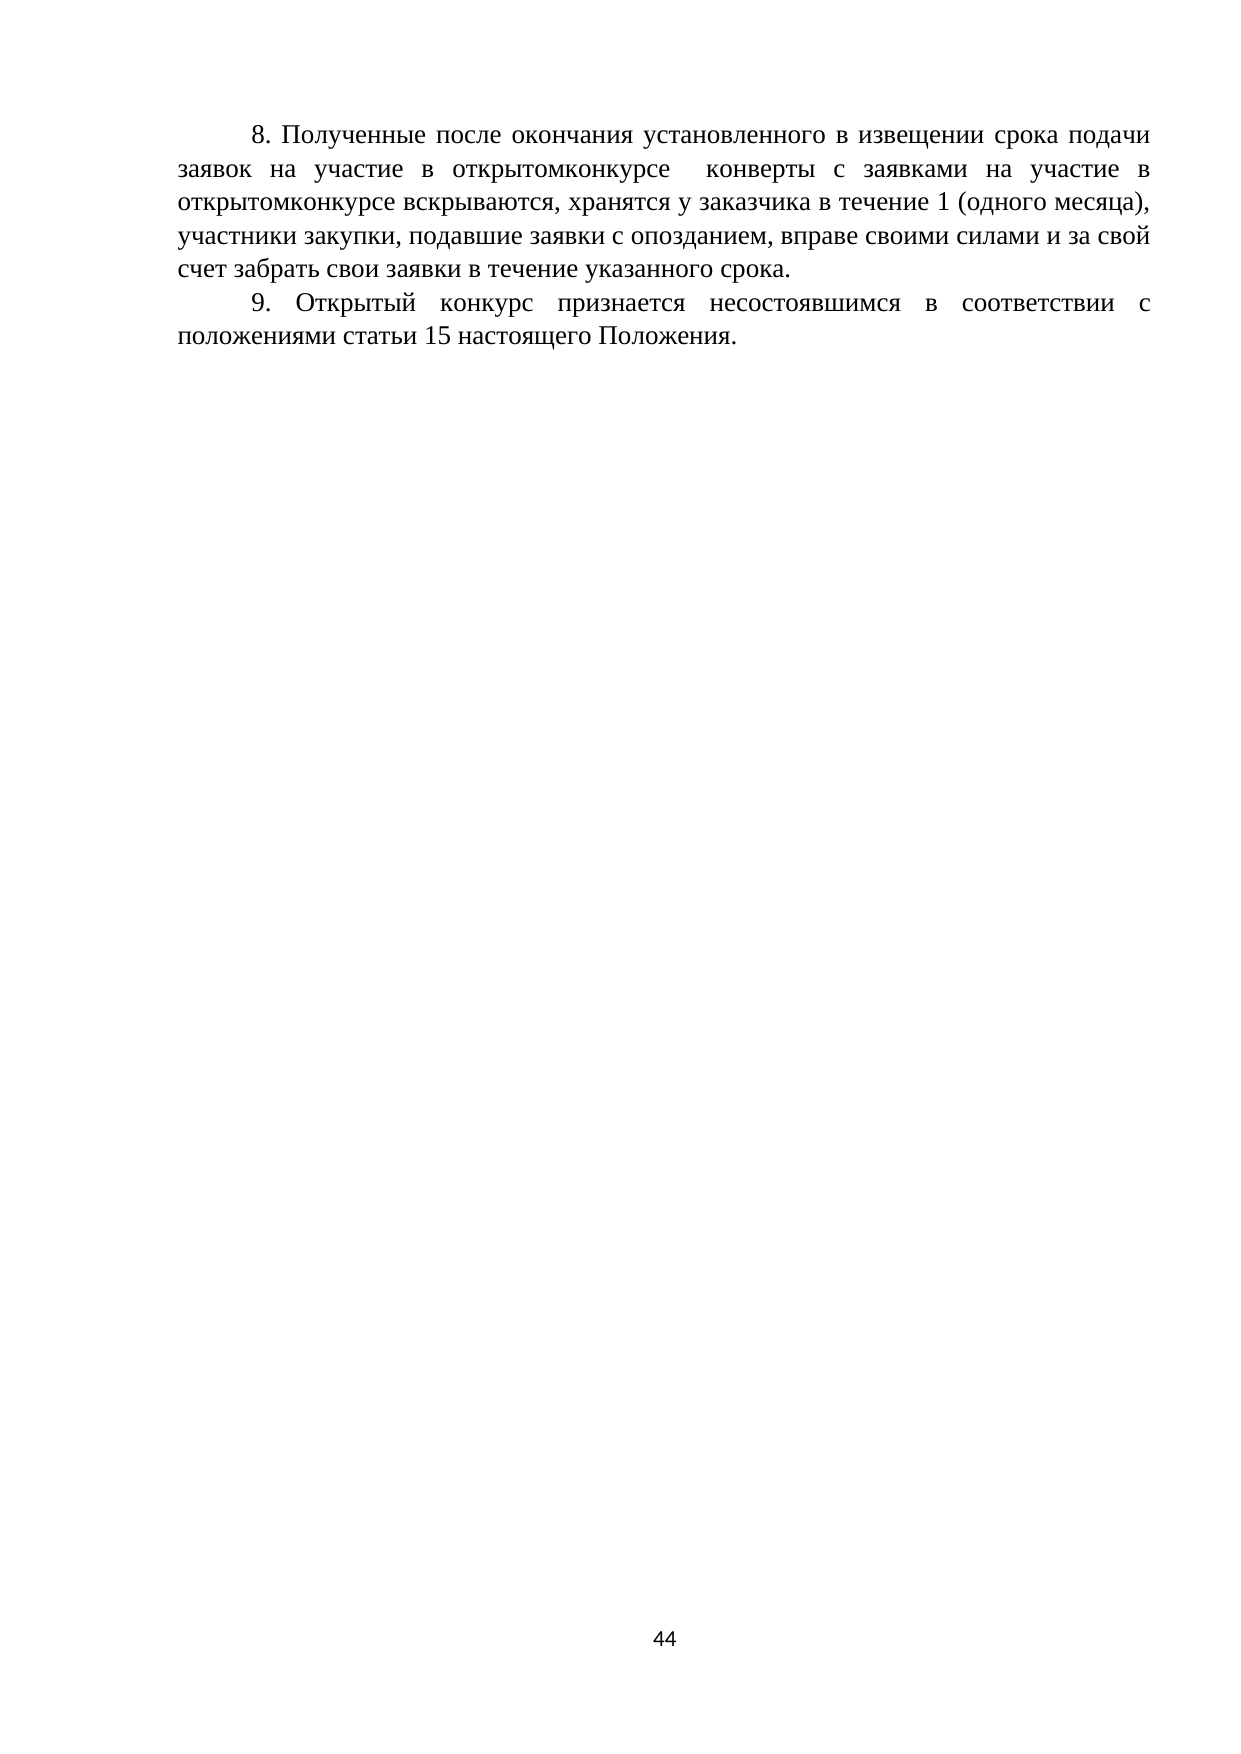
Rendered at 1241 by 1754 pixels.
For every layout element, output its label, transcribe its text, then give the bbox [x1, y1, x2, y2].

text 8. Полученные после окончания установленного в извещении срока подачи заявок на участие в открытомконкурсе конверты с заявками на участие в открытомконкурсе вскрываются, хранятся у заказчика в течение 1 (одного месяца), участники закупки, подавшие заявки с опозданием, вправе своими силами и за свой счет забрать свои заявки в течение указанного срока. [177, 118, 1152, 283]
text 9. Открытый конкурс признается несостоявшимся в соответствии с положениями статьи 15 настоящего Положения. [177, 286, 1152, 351]
